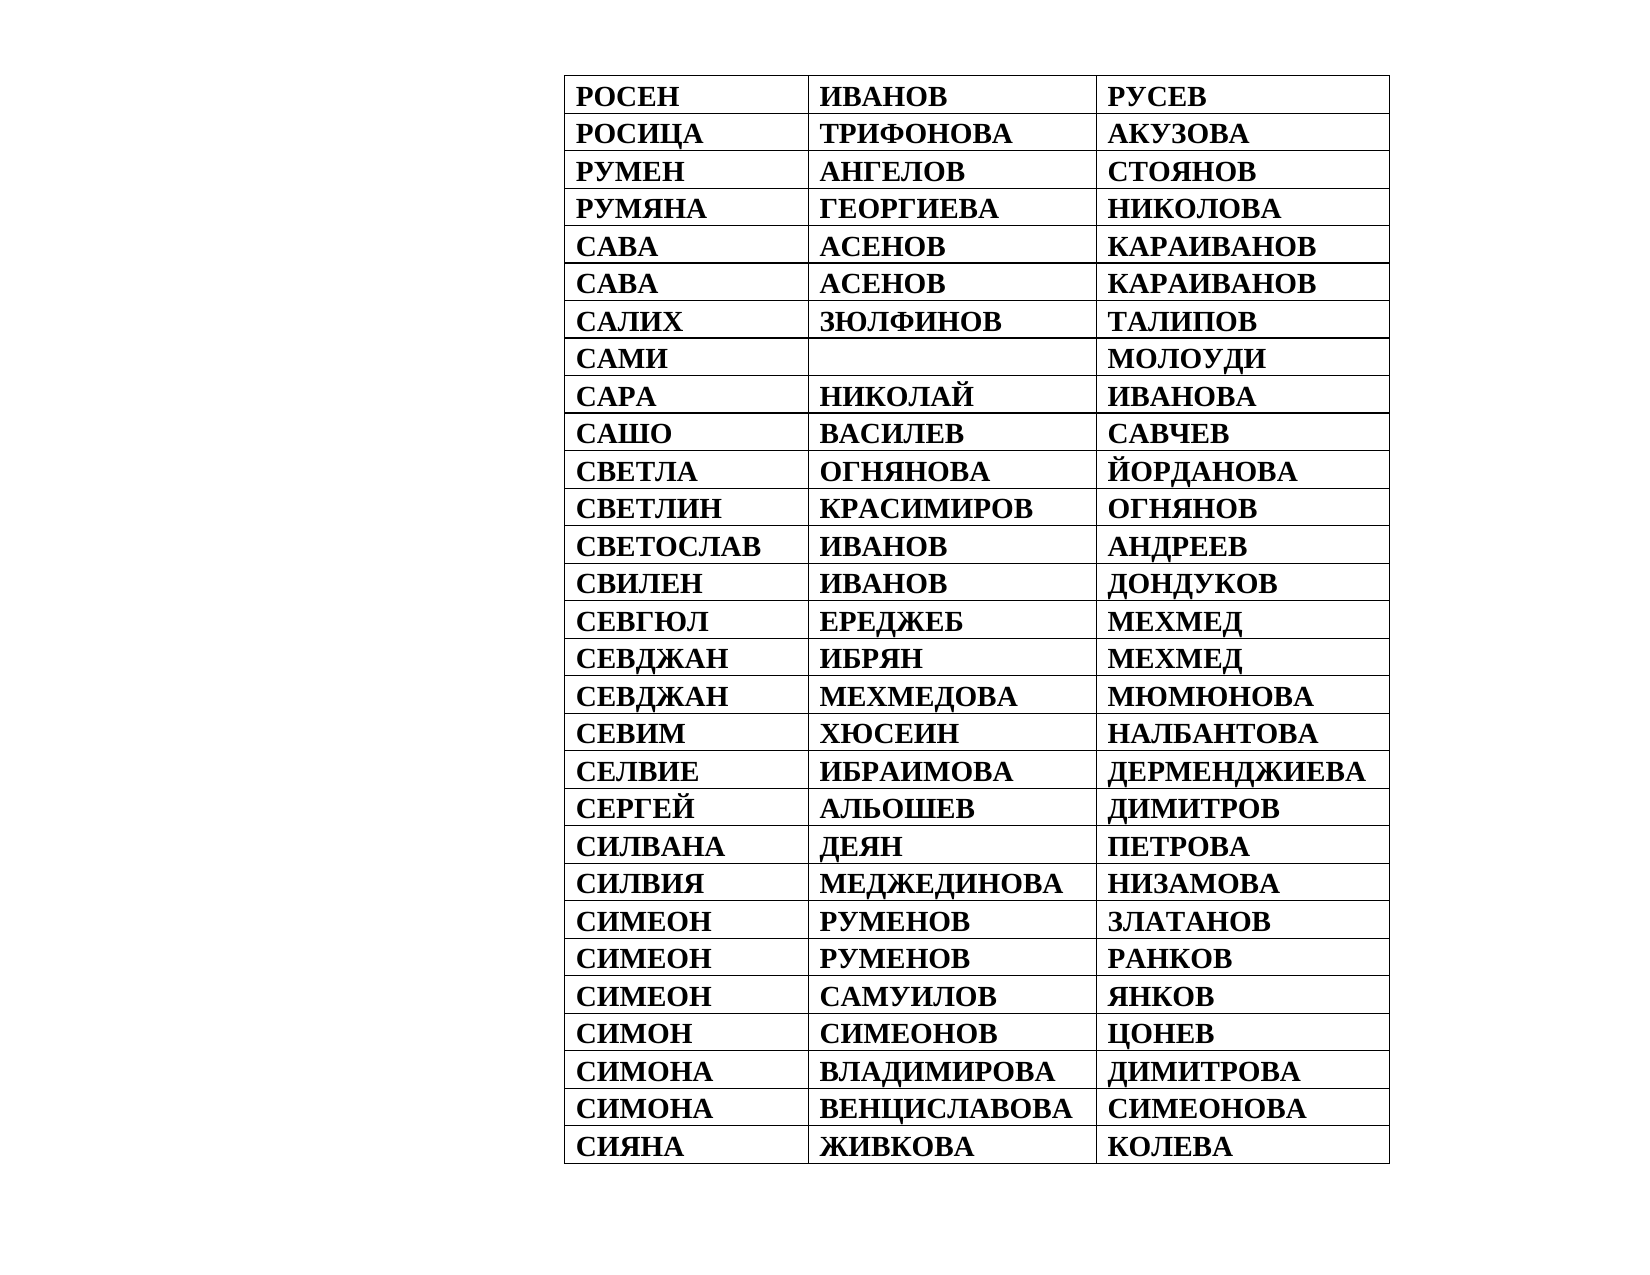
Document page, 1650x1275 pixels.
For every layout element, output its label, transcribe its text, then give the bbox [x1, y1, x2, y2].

table_cell ОГНЯНОВ [1097, 489, 1389, 525]
table_cell СИМОНА [565, 1089, 808, 1125]
table_cell САВА [565, 264, 808, 300]
table_cell СИМЕОНОВА [1097, 1089, 1389, 1125]
table_cell ТАЛИПОВ [1097, 301, 1389, 337]
table_cell ЗЛАТАНОВ [1097, 901, 1389, 937]
table_cell НИКОЛАЙ [809, 376, 1096, 412]
table_cell СВЕТОСЛАВ [565, 526, 808, 562]
table_cell ВЛАДИМИРОВА [809, 1051, 1096, 1087]
table_cell ГЕОРГИЕВА [809, 189, 1096, 225]
table_cell СИМЕОН [565, 939, 808, 975]
table_cell СВЕТЛА [565, 451, 808, 487]
table_cell СИЛВАНА [565, 826, 808, 862]
table_cell ДИМИТРОВ [1097, 789, 1389, 825]
table_cell ЦОНЕВ [1097, 1014, 1389, 1050]
table_cell КАРАИВАНОВ [1097, 264, 1389, 300]
table_cell САРА [565, 376, 808, 412]
table_cell САМИ [565, 339, 808, 375]
table_cell СЕВДЖАН [565, 676, 808, 712]
table_cell СИМОН [565, 1014, 808, 1050]
table_cell САВЧЕВ [1097, 414, 1389, 450]
table_cell РУСЕВ [1097, 76, 1389, 112]
table_cell ДЕРМЕНДЖИЕВА [1097, 751, 1389, 787]
table_cell АНГЕЛОВ [809, 151, 1096, 187]
table_cell ИВАНОВ [809, 76, 1096, 112]
table_cell СЕВГЮЛ [565, 601, 808, 637]
table_cell МЕХМЕД [1097, 639, 1389, 675]
table_cell РУМЕНОВ [809, 939, 1096, 975]
table_cell НИКОЛОВА [1097, 189, 1389, 225]
table_cell СЕЛВИЕ [565, 751, 808, 787]
table_cell МЮМЮНОВА [1097, 676, 1389, 712]
table_cell КОЛЕВА [1097, 1126, 1389, 1162]
table_cell ИБРЯН [809, 639, 1096, 675]
table_cell СИМОНА [565, 1051, 808, 1087]
table_cell РОСЕН [565, 76, 808, 112]
table_cell СИМЕОН [565, 901, 808, 937]
table_cell ДЕЯН [809, 826, 1096, 862]
table_cell НИЗАМОВА [1097, 864, 1389, 900]
table_cell ИВАНОВ [809, 526, 1096, 562]
table_cell ДОНДУКОВ [1097, 564, 1389, 600]
table_cell РУМЕНОВ [809, 901, 1096, 937]
table_cell СЕВДЖАН [565, 639, 808, 675]
table_cell ЯНКОВ [1097, 976, 1389, 1012]
table_cell КАРАИВАНОВ [1097, 226, 1389, 262]
table_cell НАЛБАНТОВА [1097, 714, 1389, 750]
table_cell АСЕНОВ [809, 226, 1096, 262]
table_cell ВЕНЦИСЛАВОВА [809, 1089, 1096, 1125]
table_cell ЗЮЛФИНОВ [809, 301, 1096, 337]
table_cell [809, 339, 1096, 375]
table_cell ВАСИЛЕВ [809, 414, 1096, 450]
table_cell МЕХМЕДОВА [809, 676, 1096, 712]
table_cell СВЕТЛИН [565, 489, 808, 525]
table_cell РАНКОВ [1097, 939, 1389, 975]
table_cell САШО [565, 414, 808, 450]
table_cell СИЛВИЯ [565, 864, 808, 900]
table_cell АСЕНОВ [809, 264, 1096, 300]
table_cell СИМЕОН [565, 976, 808, 1012]
table_cell СВИЛЕН [565, 564, 808, 600]
table_cell АЛЬОШЕВ [809, 789, 1096, 825]
table_cell САЛИХ [565, 301, 808, 337]
table_cell РУМЯНА [565, 189, 808, 225]
table_cell ЕРЕДЖЕБ [809, 601, 1096, 637]
table_cell ИВАНОВА [1097, 376, 1389, 412]
table_cell ЙОРДАНОВА [1097, 451, 1389, 487]
table_cell МЕХМЕД [1097, 601, 1389, 637]
table_cell РУМЕН [565, 151, 808, 187]
table_cell ОГНЯНОВА [809, 451, 1096, 487]
table_cell СИЯНА [565, 1126, 808, 1162]
table_cell РОСИЦА [565, 114, 808, 150]
table_cell АКУЗОВА [1097, 114, 1389, 150]
table_cell САМУИЛОВ [809, 976, 1096, 1012]
table_cell ПЕТРОВА [1097, 826, 1389, 862]
table_cell СЕРГЕЙ [565, 789, 808, 825]
table_cell ИБРАИМОВА [809, 751, 1096, 787]
table_cell ДИМИТРОВА [1097, 1051, 1389, 1087]
table_cell СЕВИМ [565, 714, 808, 750]
table_cell ХЮСЕИН [809, 714, 1096, 750]
table_cell ИВАНОВ [809, 564, 1096, 600]
table_cell ЖИВКОВА [809, 1126, 1096, 1162]
table_cell МОЛОУДИ [1097, 339, 1389, 375]
table_cell КРАСИМИРОВ [809, 489, 1096, 525]
table_cell ТРИФОНОВА [809, 114, 1096, 150]
table_cell САВА [565, 226, 808, 262]
table_cell АНДРЕЕВ [1097, 526, 1389, 562]
table_cell СИМЕОНОВ [809, 1014, 1096, 1050]
table_cell МЕДЖЕДИНОВА [809, 864, 1096, 900]
table_cell СТОЯНОВ [1097, 151, 1389, 187]
